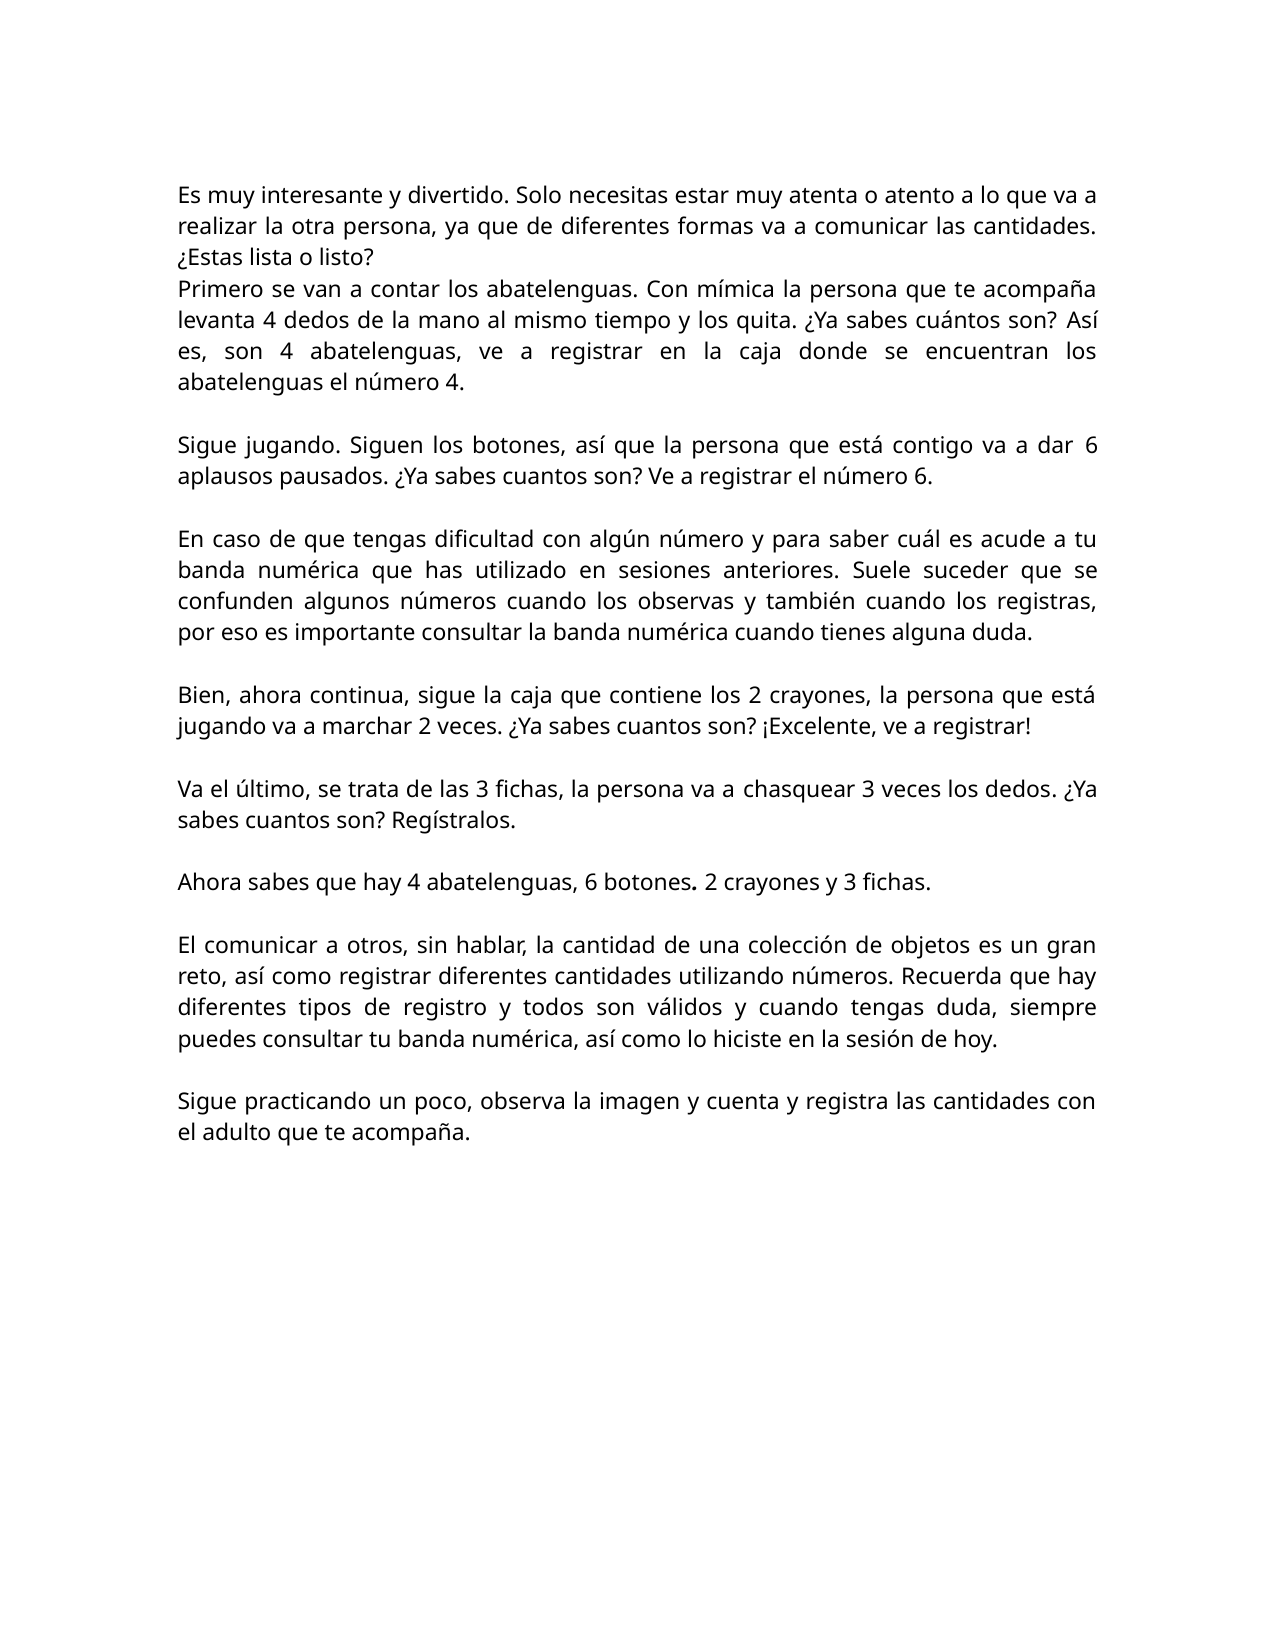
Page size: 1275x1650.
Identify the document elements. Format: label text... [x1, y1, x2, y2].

text Sigue jugando. Siguen los botones, así que la persona que está contigo va a dar 6 aplausos pausados. ¿Ya sabes cuantos son? Ve a registrar el número 6. [177, 429, 1098, 491]
text En caso de que tengas dificultad con algún número y para saber cuál es acude a tu banda numérica que has utilizado en sesiones anteriores. Suele suceder que se confunden algunos números cuando los observas y también cuando los registras, por eso es importante consultar la banda numérica cuando tienes alguna duda. [177, 523, 1098, 648]
text Es muy interesante y divertido. Solo necesitas estar muy atenta o atento a lo que va a realizar la otra persona, ya que de diferentes formas va a comunicar las cantidades. ¿Estas lista o listo? [177, 179, 1098, 273]
text Primero se van a contar los abatelenguas. Con mímica la persona que te acompaña levanta 4 dedos de la mano al mismo tiempo y los quita. ¿Ya sabes cuántos son? Así es, son 4 abatelenguas, ve a registrar en la caja donde se encuentran los abatelenguas el número 4. [177, 273, 1098, 398]
text Sigue practicando un poco, observa la imagen y cuenta y registra las cantidades con el adulto que te acompaña. [177, 1085, 1098, 1148]
text Ahora sabes que hay 4 abatelenguas, 6 botones. 2 crayones y 3 fichas. [177, 866, 1098, 898]
text El comunicar a otros, sin hablar, la cantidad de una colección de objetos es un gran reto, así como registrar diferentes cantidades utilizando números. Recuerda que hay diferentes tipos de registro y todos son válidos y cuando tengas duda, siempre puedes consultar tu banda numérica, así como lo hiciste en la sesión de hoy. [177, 929, 1098, 1054]
text Bien, ahora continua, sigue la caja que contiene los 2 crayones, la persona que está jugando va a marchar 2 veces. ¿Ya sabes cuantos son? ¡Excelente, ve a registrar! [177, 679, 1098, 741]
text Va el último, se trata de las 3 fichas, la persona va a chasquear 3 veces los dedos. ¿Ya sabes cuantos son? Regístralos. [177, 773, 1098, 835]
